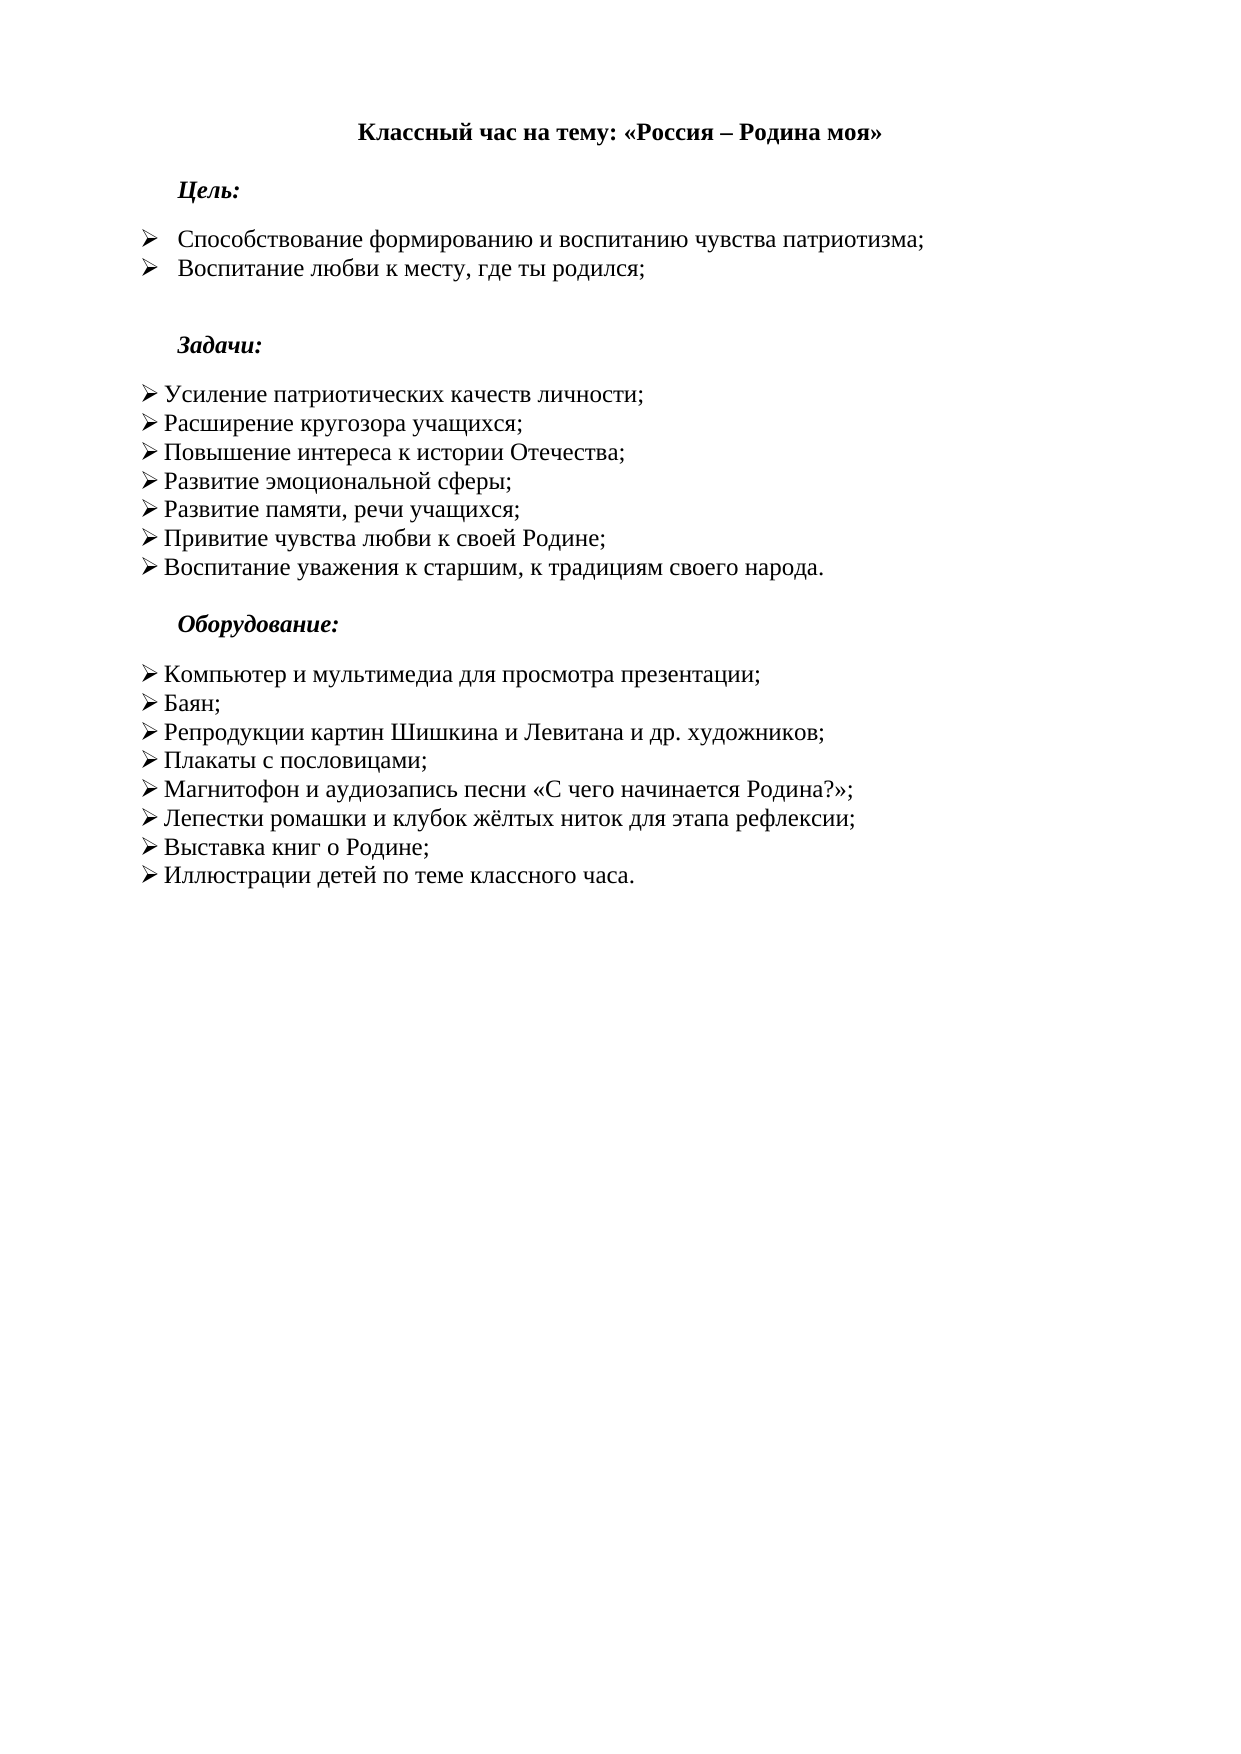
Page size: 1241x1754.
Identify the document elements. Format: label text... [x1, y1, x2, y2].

list Плакаты с пословицами; [140, 745, 1063, 774]
text Оборудование: [177, 609, 1063, 638]
list Воспитание уважения к старшим, к традициям своего народа. [140, 552, 1063, 581]
list Магнитофон и аудиозапись песни «С чего начинается Родина?»; [140, 774, 1063, 803]
text Задачи: [177, 331, 1063, 359]
list Воспитание любви к месту, где ты родился; [140, 253, 1063, 281]
list Усиление патриотических качеств личности; [140, 379, 1063, 408]
list Развитие памяти, речи учащихся; [140, 494, 1063, 523]
list Баян; [140, 688, 1063, 717]
text Классный час на тему: «Россия – Родина моя» [177, 117, 1063, 146]
list Иллюстрации детей по теме классного часа. [140, 860, 1063, 889]
list Репродукции картин Шишкина и Левитана и др. художников; [140, 717, 1063, 745]
list Развитие эмоциональной сферы; [140, 466, 1063, 494]
list Выставка книг о Родине; [140, 832, 1063, 860]
list Способствование формированию и воспитанию чувства патриотизма; [140, 224, 1063, 253]
list Привитие чувства любви к своей Родине; [140, 523, 1063, 552]
list Лепестки ромашки и клубок жёлтых ниток для этапа рефлексии; [140, 803, 1063, 832]
list Повышение интереса к истории Отечества; [140, 437, 1063, 466]
text Цель: [177, 175, 1063, 204]
list Расширение кругозора учащихся; [140, 408, 1063, 437]
list Компьютер и мультимедиа для просмотра презентации; [140, 659, 1063, 688]
